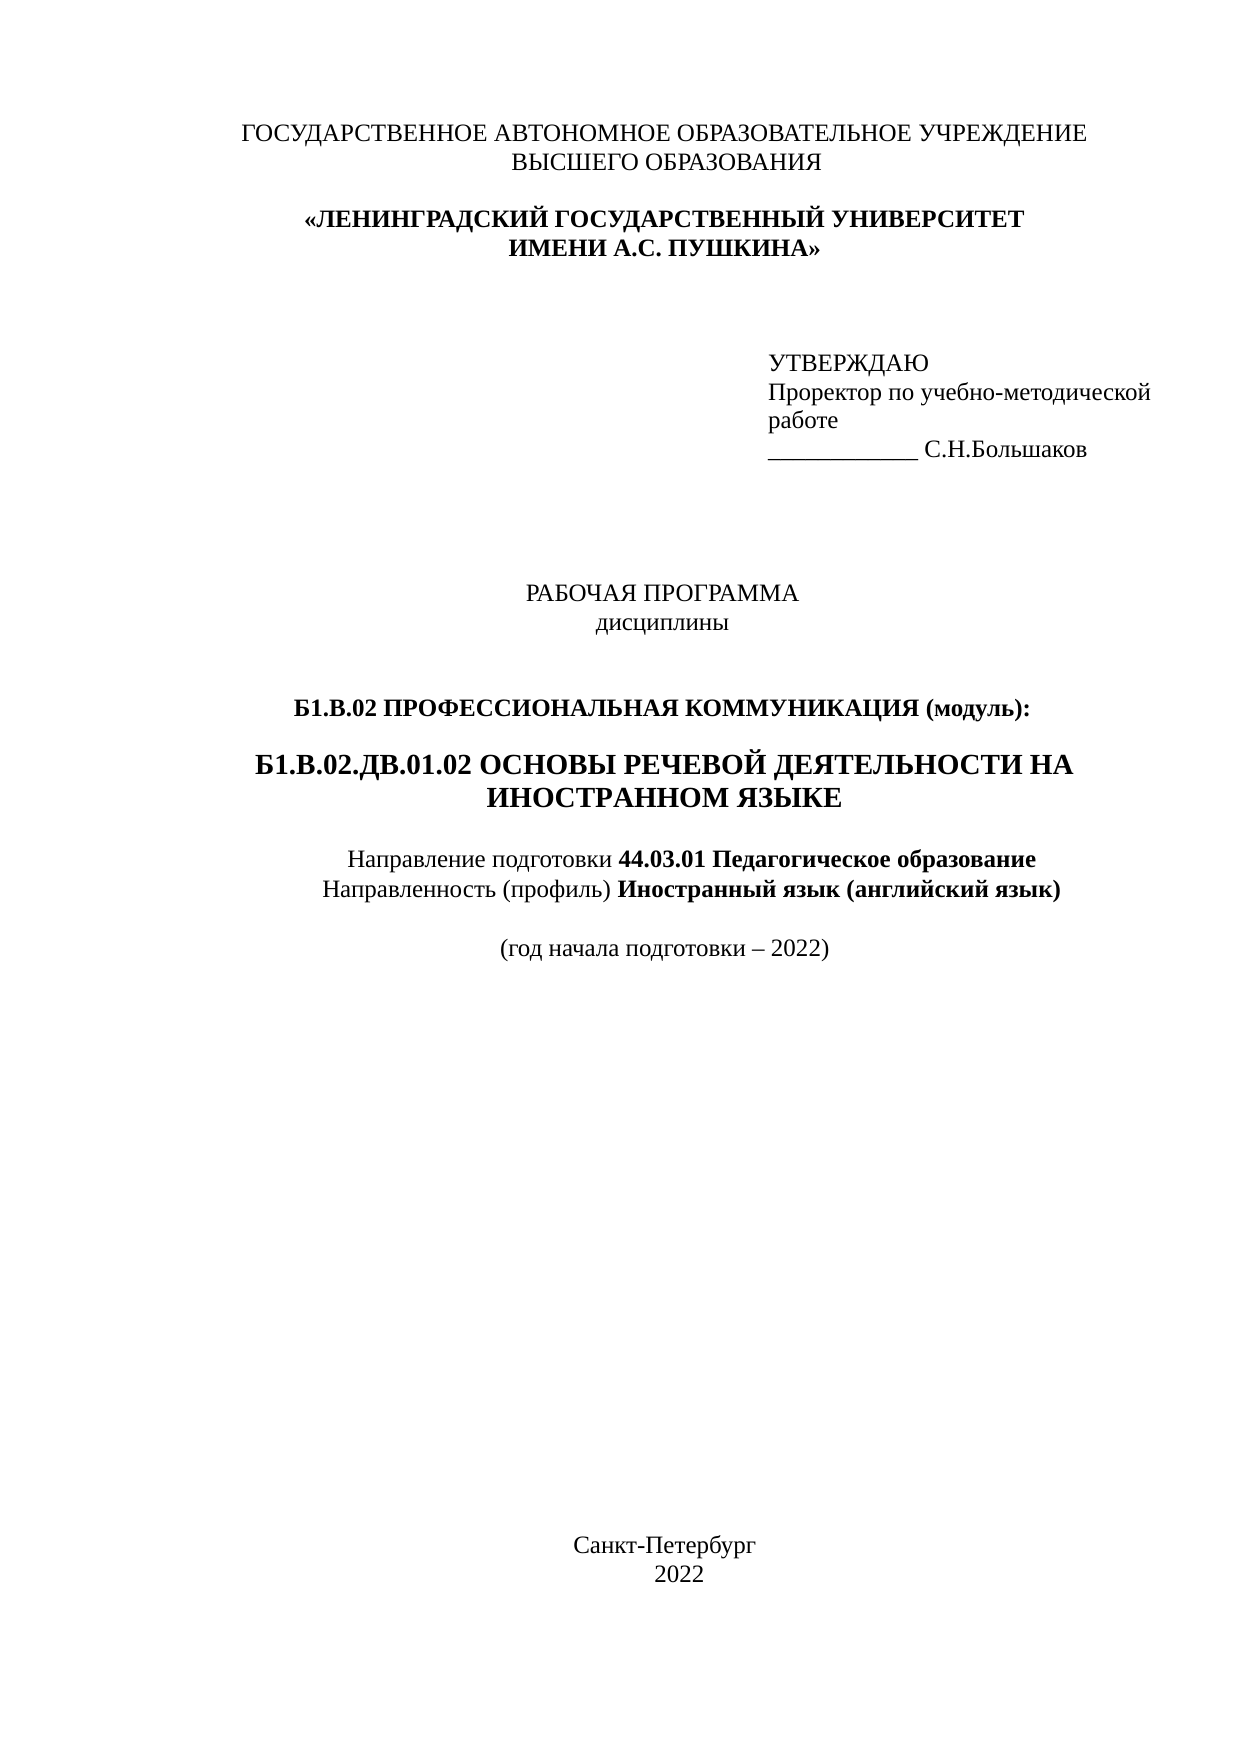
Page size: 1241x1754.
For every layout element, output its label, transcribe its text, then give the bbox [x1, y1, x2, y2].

text Направление подготовки 44.03.01 Педагогическое образование [181, 844, 1152, 873]
text (год начала подготовки – 2022) [177, 933, 1152, 962]
text ИМЕНИ А.С. ПУШКИНА» [177, 233, 1152, 262]
text Проректор по учебно-методической [181, 377, 1152, 406]
text дисциплины [173, 607, 1152, 636]
text ____________ С.Н.Большаков [181, 434, 1152, 463]
text 2022 [207, 1559, 1152, 1587]
text ГОСУДАРСТВЕННОЕ АВТОНОМНОЕ ОБРАЗОВАТЕЛЬНОЕ УЧРЕЖДЕНИЕ ВЫСШЕГО ОБРАЗОВАНИЯ [177, 118, 1152, 176]
text РАБОЧАЯ ПРОГРАММА [173, 578, 1152, 607]
text УТВЕРЖДАЮ [181, 348, 1152, 377]
text Санкт-Петербург [177, 1530, 1152, 1559]
text Б1.В.02 ПРОФЕССИОНАЛЬНАЯ КОММУНИКАЦИЯ (модуль): [173, 693, 1152, 722]
text Направленность (профиль) Иностранный язык (английский язык) [181, 874, 1152, 903]
text «ЛЕНИНГРАДСКИЙ ГОСУДАРСТВЕННЫЙ УНИВЕРСИТЕТ [177, 204, 1152, 233]
text Б1.В.02.ДВ.01.02 ОСНОВЫ РЕЧЕВОЙ ДЕЯТЕЛЬНОСТИ НА ИНОСТРАННОМ ЯЗЫКЕ [177, 747, 1152, 814]
text работе [181, 406, 1152, 434]
